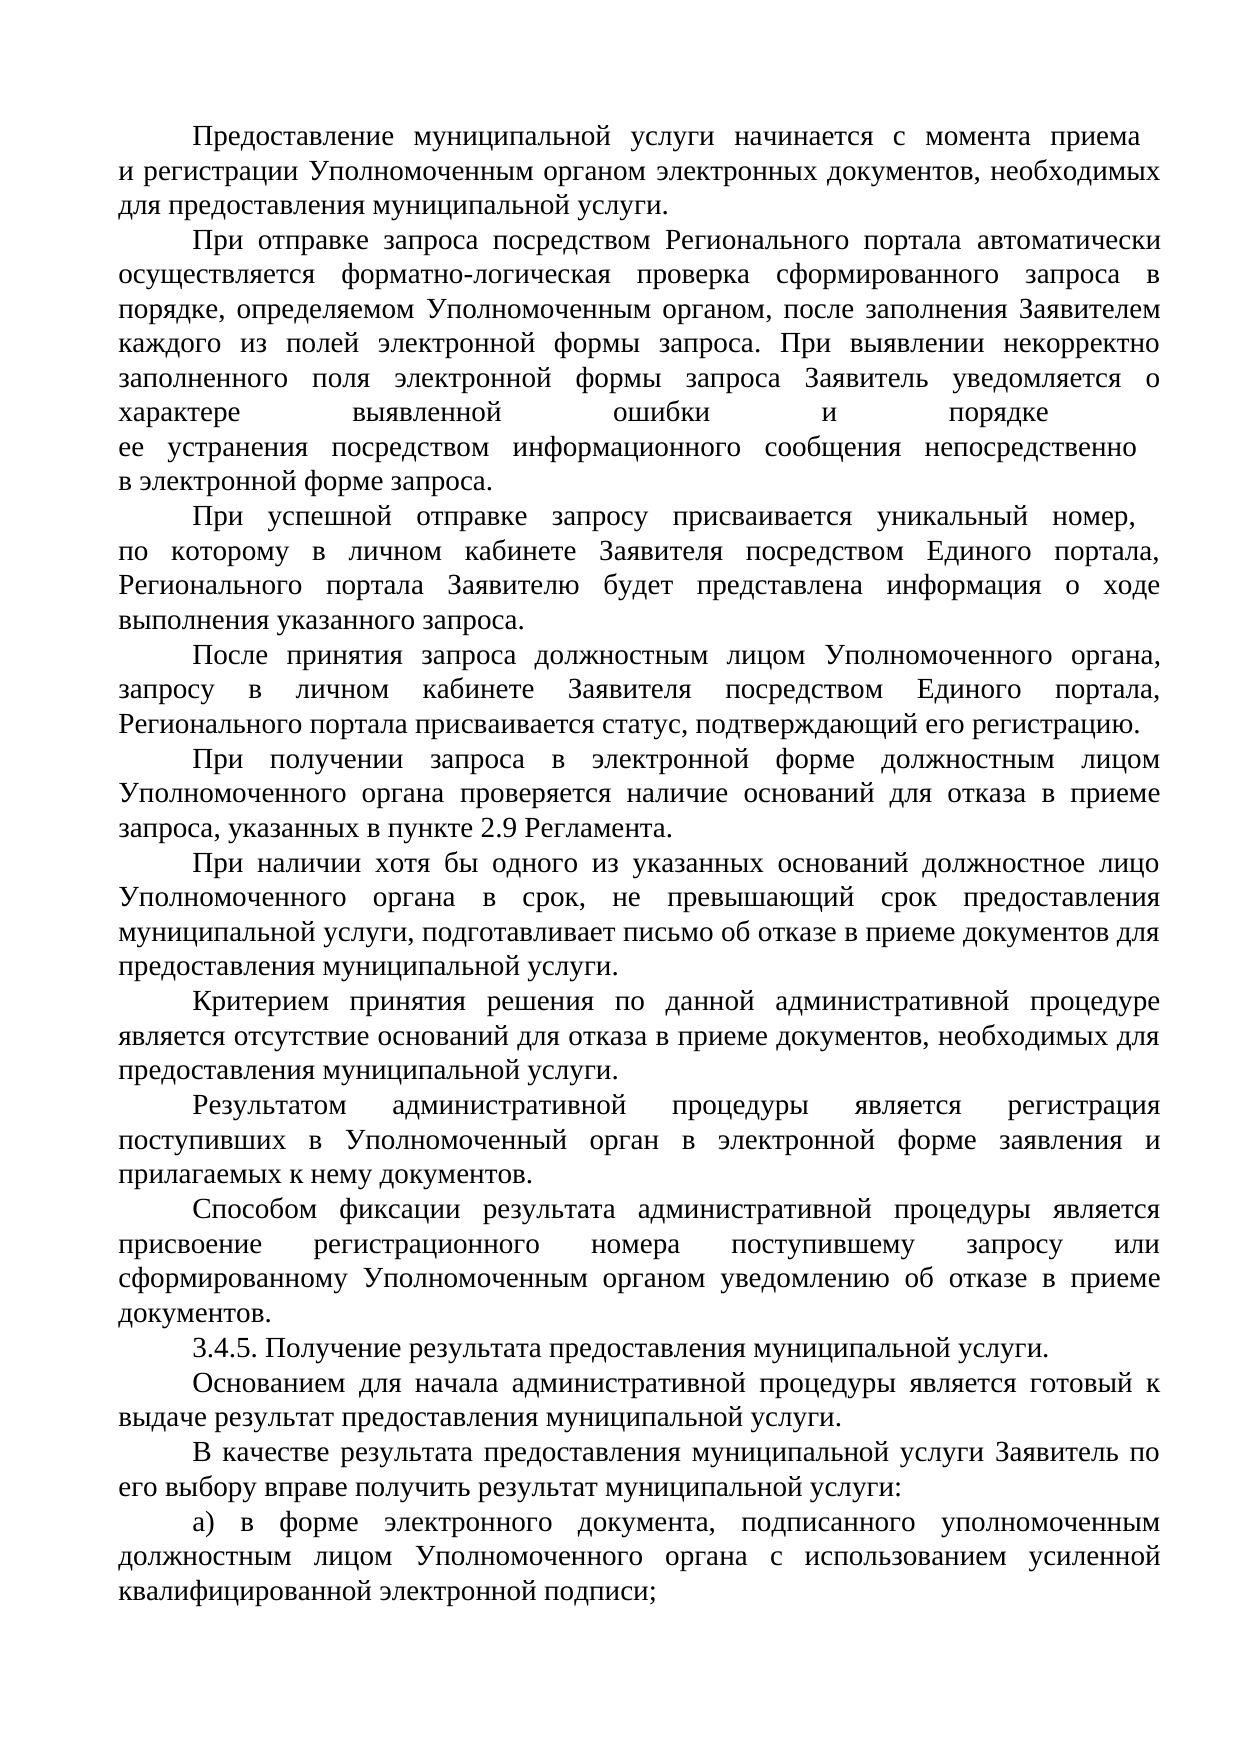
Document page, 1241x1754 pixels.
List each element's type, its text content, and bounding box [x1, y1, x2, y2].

text При наличии хотя бы одного из указанных оснований должностное лицо Уполномоченного органа в срок, не превышающий срок предоставления муниципальной услуги, подготавливает письмо об отказе в приеме документов для предоставления муниципальной услуги. [118, 845, 1161, 982]
text В качестве результата предоставления муниципальной услуги Заявитель по его выбору вправе получить результат муниципальной услуги: [118, 1434, 1161, 1502]
text Критерием принятия решения по данной административной процедуре является отсутствие оснований для отказа в приеме документов, необходимых для предоставления муниципальной услуги. [118, 983, 1161, 1086]
text 3.4.5. Получение результата предоставления муниципальной услуги. [118, 1330, 1161, 1363]
text а) в форме электронного документа, подписанного уполномоченным должностным лицом Уполномоченного органа с использованием усиленной квалифицированной электронной подписи; [118, 1504, 1161, 1606]
text Предоставление муниципальной услуги начинается с момента приема и регистрации Уполномоченным органом электронных документов, необходимых для предоставления муниципальной услуги. [118, 118, 1161, 221]
text Основанием для начала административной процедуры является готовый к выдаче результат предоставления муниципальной услуги. [118, 1365, 1161, 1433]
text Способом фиксации результата административной процедуры является присвоение регистрационного номера поступившему запросу или сформированному Уполномоченным органом уведомлению об отказе в приеме документов. [118, 1191, 1161, 1328]
text После принятия запроса должностным лицом Уполномоченного органа, запросу в личном кабинете Заявителя посредством Единого портала, Регионального портала присваивается статус, подтверждающий его регистрацию. [118, 637, 1161, 739]
text При отправке запроса посредством Регионального портала автоматически осуществляется форматно-логическая проверка сформированного запроса в порядке, определяемом Уполномоченным органом, после заполнения Заявителем каждого из полей электронной формы запроса. При выявлении некорректно заполненного поля электронной формы запроса Заявитель уведомляется о характере выявленной ошибки и порядке ее устранения посредством информационного сообщения непосредственно в электронной форме запроса. [118, 222, 1161, 497]
text При успешной отправке запросу присваивается уникальный номер, по которому в личном кабинете Заявителя посредством Единого портала, Регионального портала Заявителю будет представлена информация о ходе выполнения указанного запроса. [118, 498, 1161, 636]
text Результатом административной процедуры является регистрация поступивших в Уполномоченный орган в электронной форме заявления и прилагаемых к нему документов. [118, 1087, 1161, 1190]
text При получении запроса в электронной форме должностным лицом Уполномоченного органа проверяется наличие оснований для отказа в приеме запроса, указанных в пункте 2.9 Регламента. [118, 741, 1161, 843]
